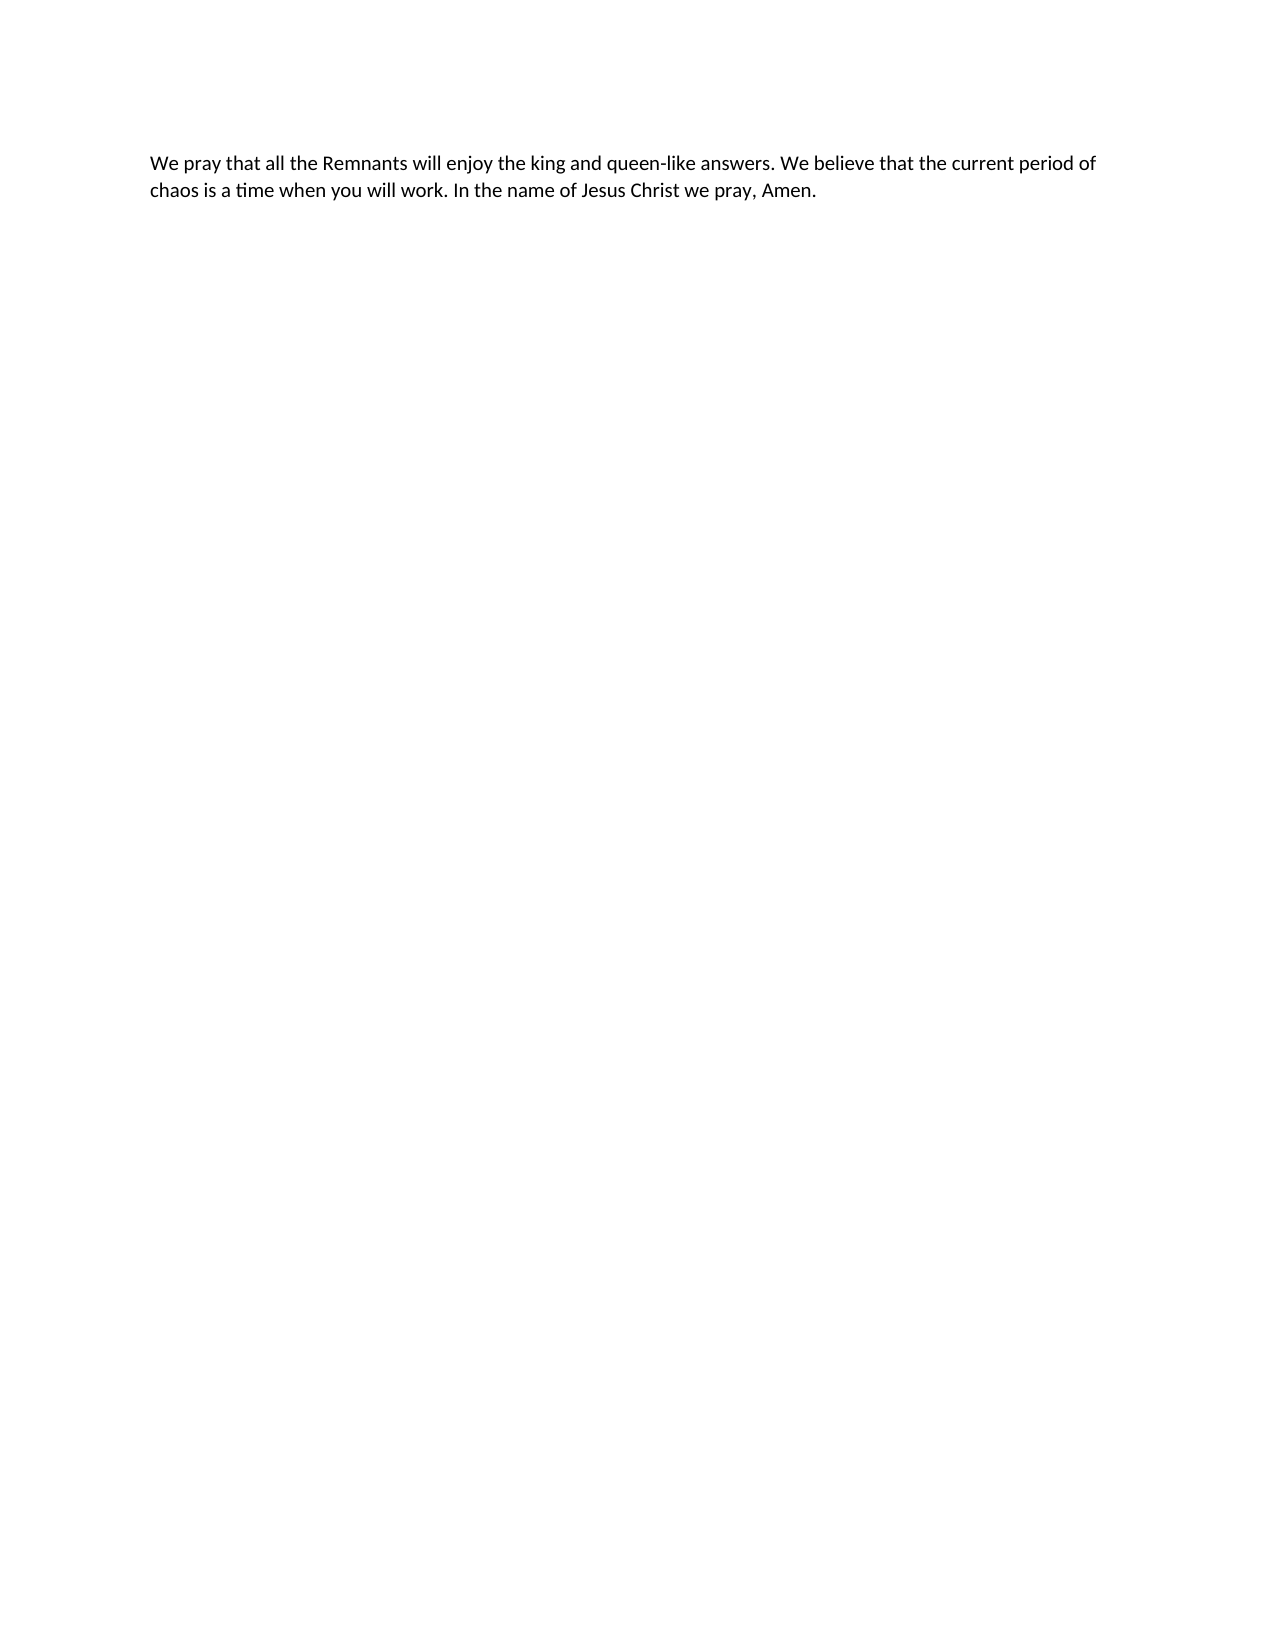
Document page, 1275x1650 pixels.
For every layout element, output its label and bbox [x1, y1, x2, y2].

text [150, 150, 1125, 203]
